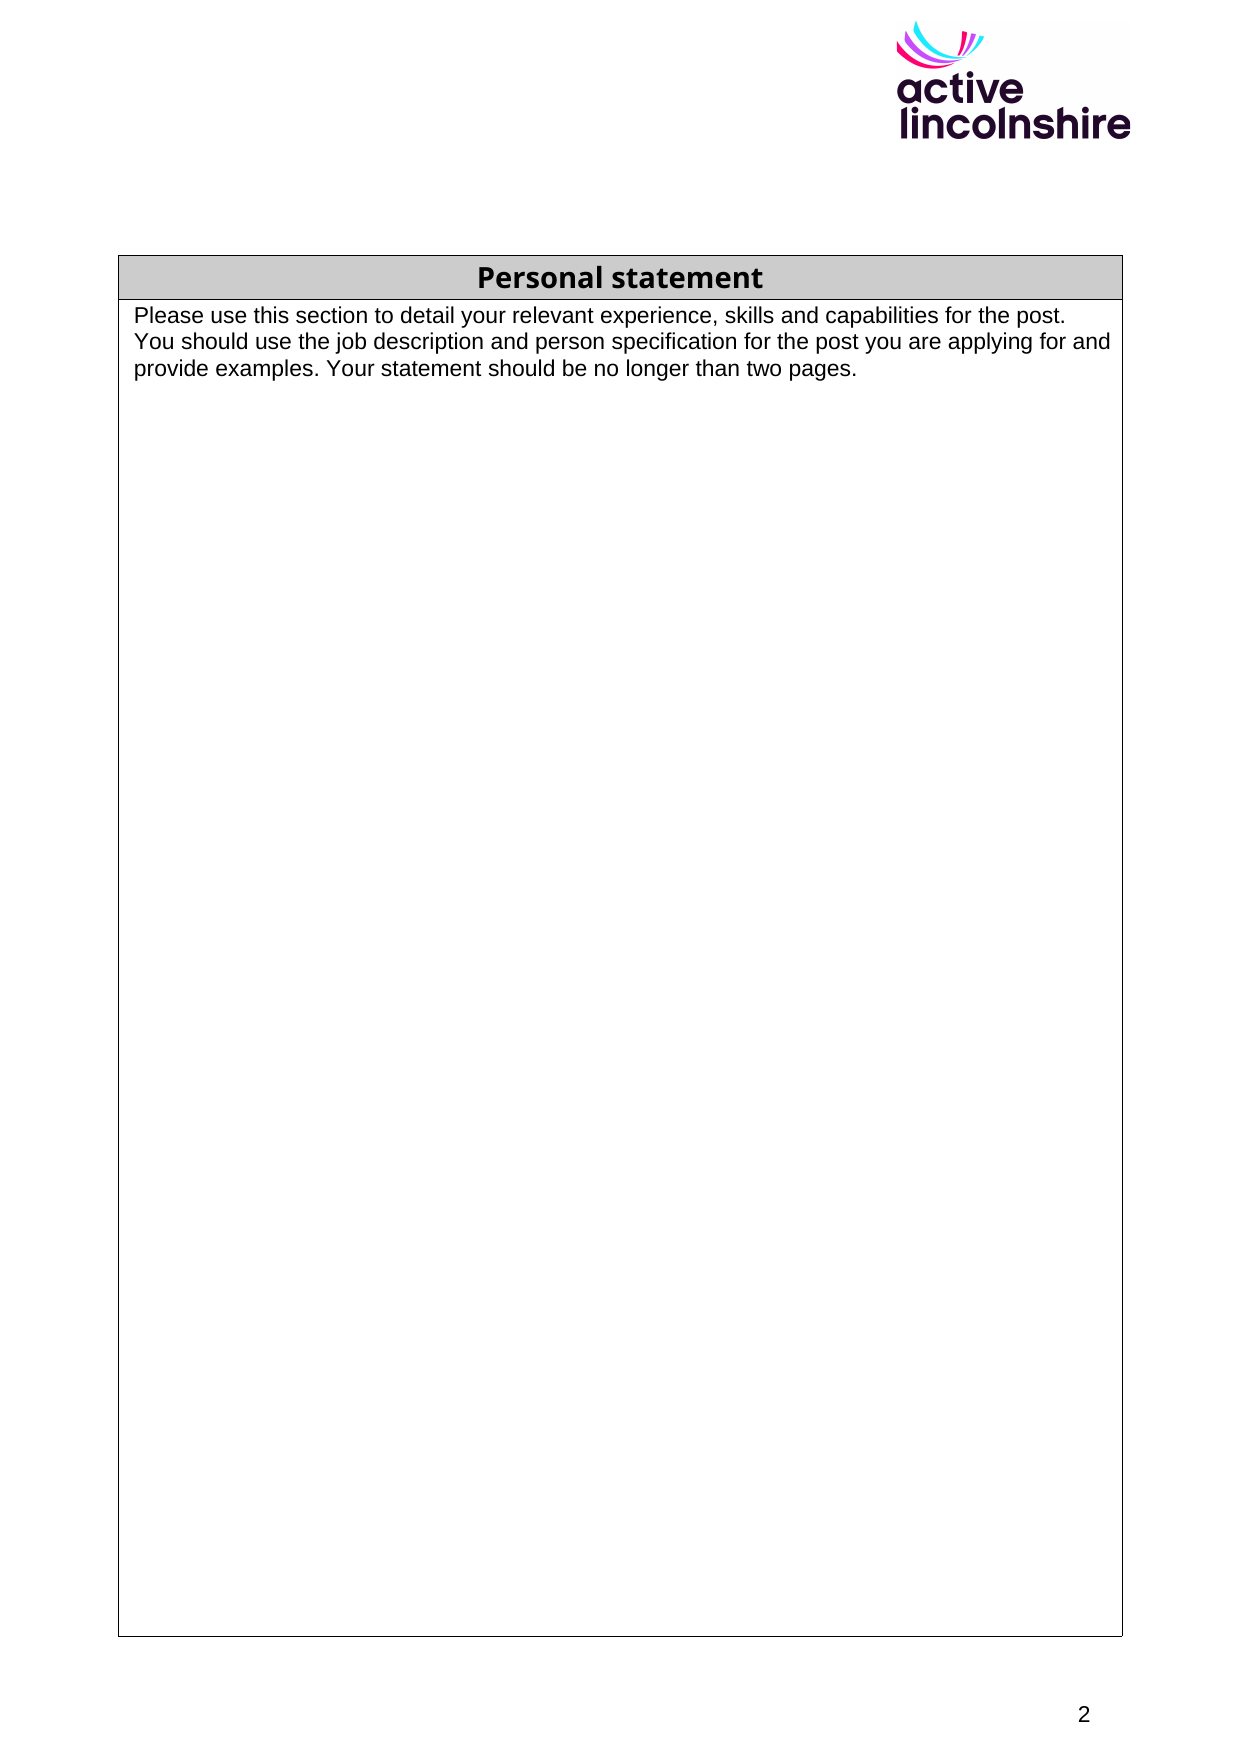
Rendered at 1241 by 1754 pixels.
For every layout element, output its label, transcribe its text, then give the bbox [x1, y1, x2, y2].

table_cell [119, 300, 1122, 1636]
picture [896, 21, 1130, 139]
table_header Personal statement [119, 256, 1122, 299]
